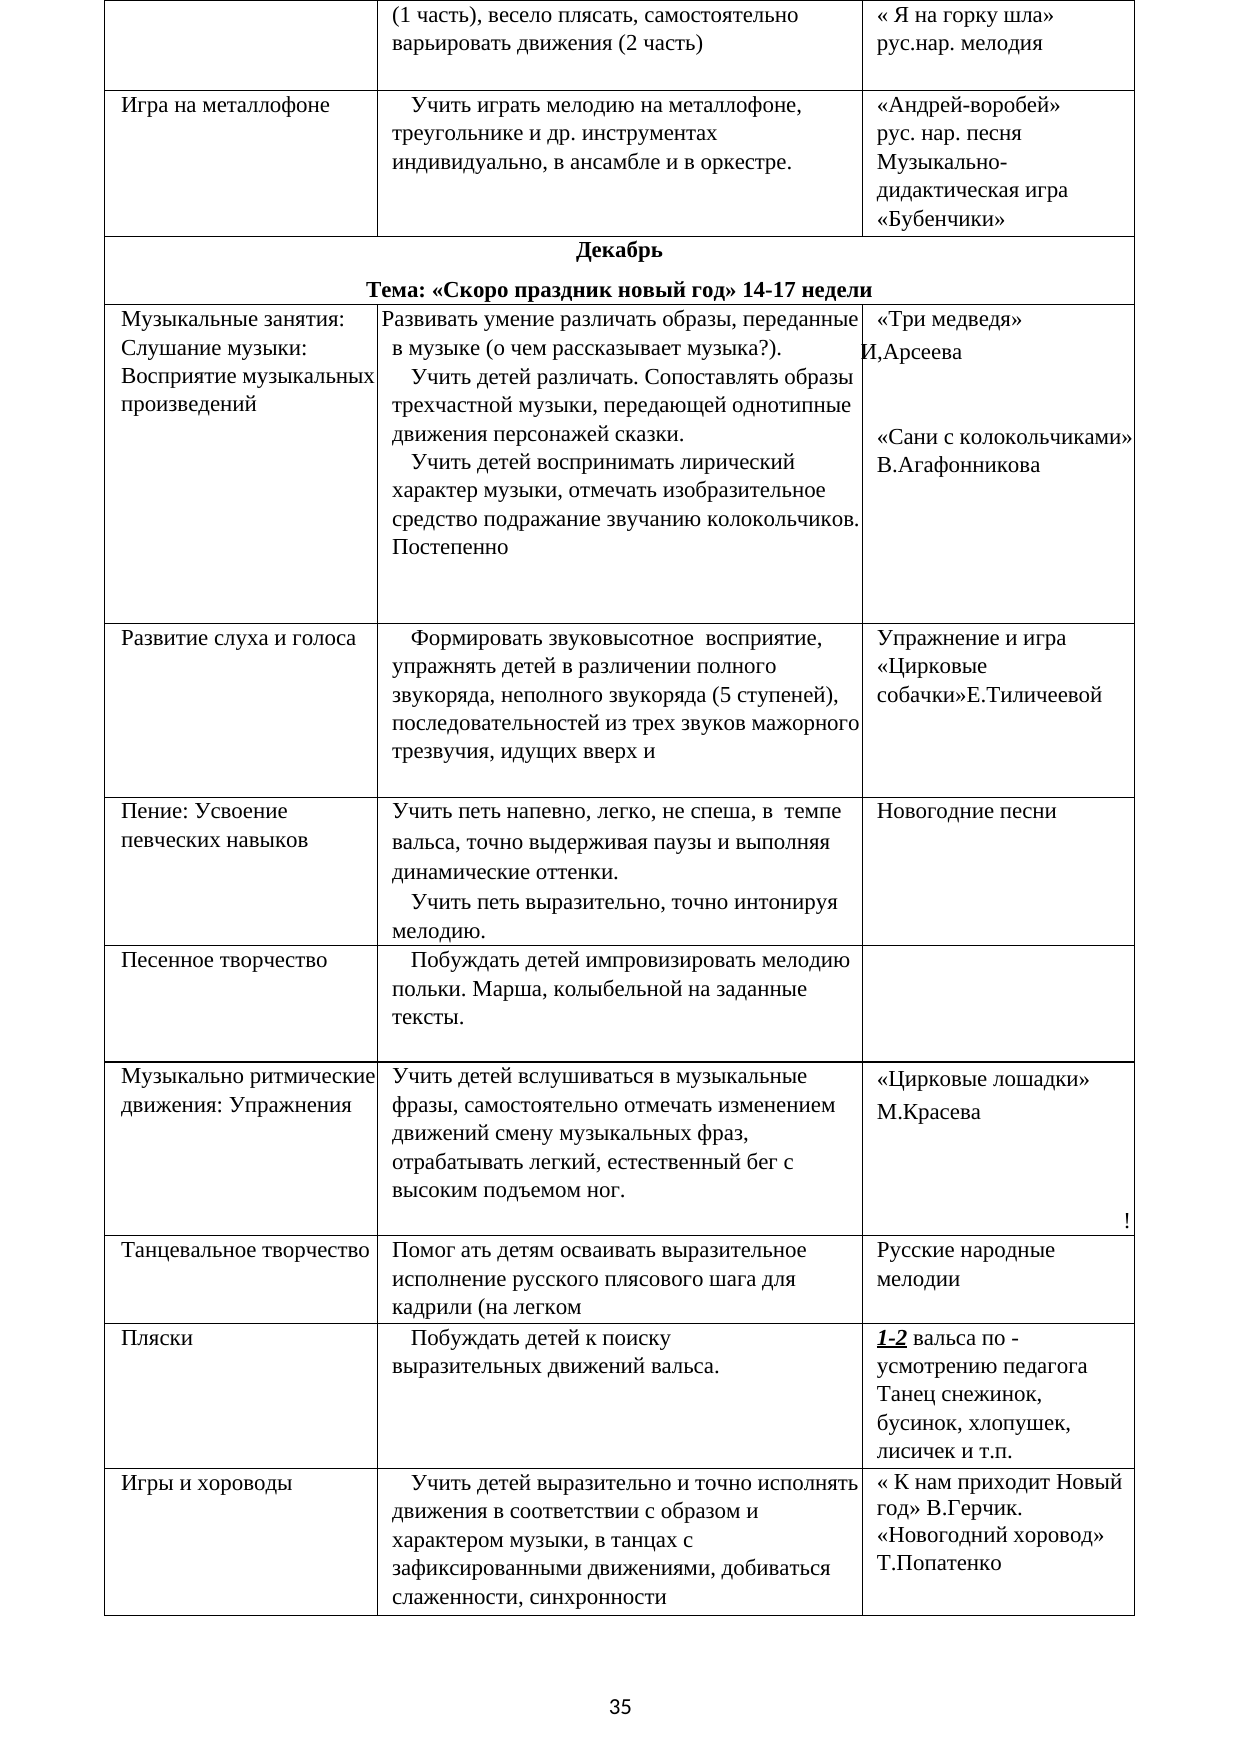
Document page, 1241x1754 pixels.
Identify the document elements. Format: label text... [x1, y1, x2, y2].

table_cell Пляски [105, 1324, 377, 1468]
table_cell Игры и хороводы [105, 1469, 377, 1615]
table_cell Побуждать детей к поиску выразительных движений вальса. [378, 1324, 862, 1468]
table_cell Учить играть мелодию на металлофоне, треугольнике и др. инструментах индивидуально, в ансамбле и в оркестре. [378, 91, 862, 236]
table_cell Русские народные мелодии [863, 1236, 1134, 1323]
table_cell Упражнение и игра «Цирковые собачки»Е.Тиличеевой [863, 624, 1134, 797]
table_cell Пение: Усвоение певческих навыков [105, 798, 377, 945]
table_cell Новогодние песни [863, 798, 1134, 945]
table_cell 1-2 вальса по - усмотрению педагога Танец снежинок, бусинок, хлопушек, лисичек и т.п. [863, 1324, 1134, 1468]
table_cell Песенное творчество [105, 946, 377, 1061]
table_cell « К нам приходит Новый год» В.Герчик. «Новогодний хоровод» Т.Попатенко [863, 1469, 1134, 1615]
table_cell Формировать звуковысотное восприятие, упражнять детей в различении полного звукоряда, неполного звукоряда (5 ступеней), последовательностей из трех звуков мажорного трезвучия, идущих вверх и [378, 624, 862, 797]
table_cell Развитие слуха и голоса [105, 624, 377, 797]
table_cell [863, 946, 1134, 1061]
table_cell Игра на металлофоне [105, 91, 377, 236]
table_cell Развивать умение различать образы, переданные в музыке (о чем рассказывает музыка?). Учить детей различать. Сопоставлять образы трехчастной музыки, передающей однотипные движения персонажей сказки. Учить детей воспринимать лирический характер музыки, отмечать изобразительное средство подражание звучанию колокольчиков. Постепенно [378, 305, 862, 623]
table_cell «Цирковые лошадки» М.Красева ! [863, 1063, 1134, 1235]
table_cell Учить детей выразительно и точно исполнять движения в соответствии с образом и характером музыки, в танцах с зафиксированными движениями, добиваться слаженности, синхронности [378, 1469, 862, 1615]
table_header (1 часть), весело плясать, самостоятельно варьировать движения (2 часть) [378, 1, 862, 90]
table_cell «Андрей-воробей» рус. нар. песня Музыкально- дидактическая игра «Бубенчики» [863, 91, 1134, 236]
table_cell Музыкальные занятия: Слушание музыки: Восприятие музыкальных произведений [105, 305, 377, 623]
table_cell Танцевальное творчество [105, 1236, 377, 1323]
table_cell «Три медведя» И,Арсеева «Сани с колокольчиками» В.Агафонникова [863, 305, 1134, 623]
table_cell Помог ать детям осваивать выразительное исполнение русского плясового шага для кадрили (на легком [378, 1236, 862, 1323]
table_cell Побуждать детей импровизировать мелодию польки. Марша, колыбельной на заданные тексты. [378, 946, 862, 1061]
table_header « Я на горку шла» рус.нар. мелодия [863, 1, 1134, 90]
table_header [105, 1, 377, 90]
table_cell Музыкально ритмические движения: Упражнения [105, 1063, 377, 1235]
table_cell Декабрь Тема: «Скоро праздник новый год» 14-17 недели [105, 237, 1134, 304]
table_cell Учить петь напевно, легко, не спеша, в темпе вальса, точно выдерживая паузы и выполняя динамические оттенки. Учить петь выразительно, точно интонируя мелодию. [378, 798, 862, 945]
table_cell Учить детей вслушиваться в музыкальные фразы, самостоятельно отмечать изменением движений смену музыкальных фраз, отрабатывать легкий, естественный бег с высоким подъемом ног. [378, 1063, 862, 1235]
